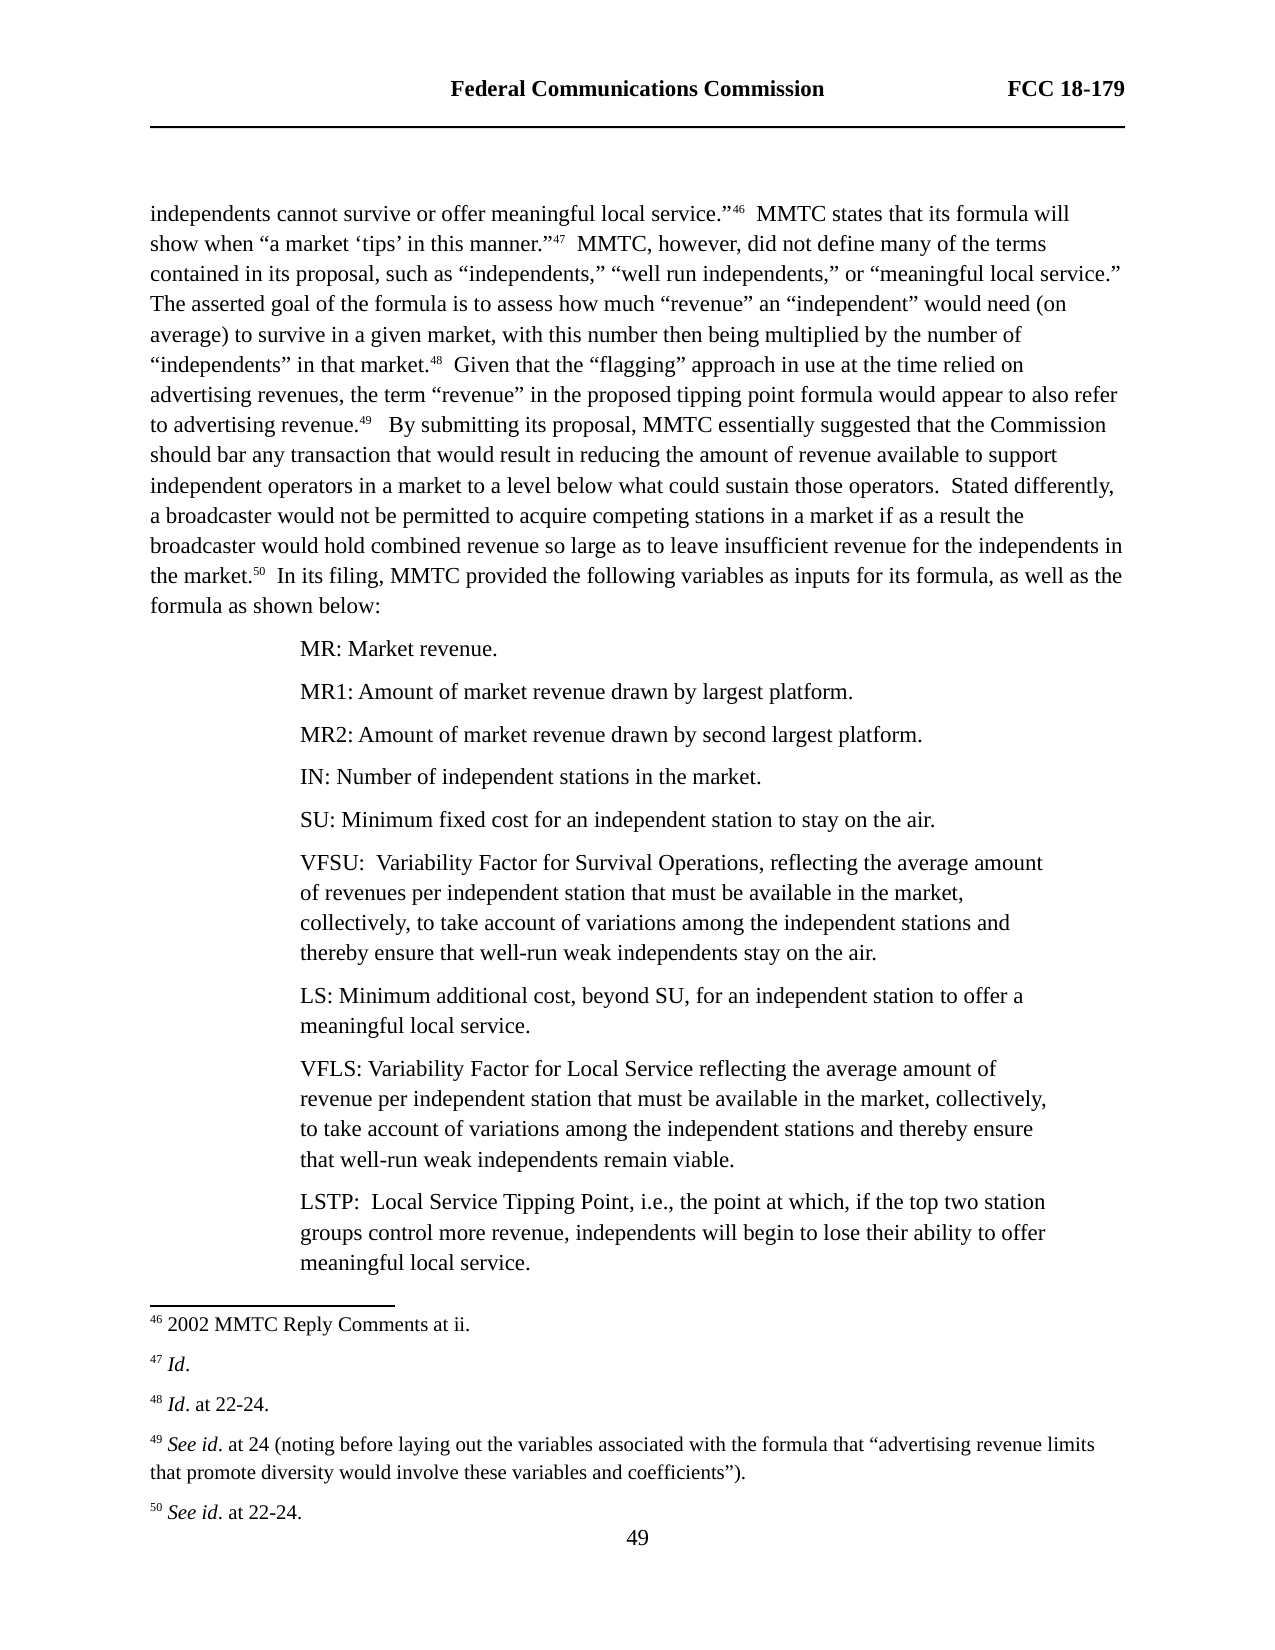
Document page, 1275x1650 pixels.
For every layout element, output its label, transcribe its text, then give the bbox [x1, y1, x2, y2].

list IN: Number of independent stations in the market. [300, 763, 1050, 790]
list MR: Market revenue. [300, 635, 1050, 662]
list SU: Minimum fixed cost for an independent station to stay on the air. [300, 806, 1050, 832]
list VFLS: Variability Factor for Local Service reflecting the average amount of revenue per independent station that must be available in the market, collectively, to take account of variations among the independent stations and thereby ensure that well-run weak independents remain viable. [300, 1055, 1050, 1172]
text Tipping Point Formula. In 2002, MMTC proposed the “tipping point formula” as an alternative to the approach the Commission used at the time of flagging radio station transactions that, based on an initial analysis, would result in a level of local radio concentration that implicated public interest concerns for maintaining diversity and competition. MMTC’s tipping point formula was based on the premise that “platforms . . . [should] not control so much advertising revenue that well run independents cannot survive or offer meaningful local service.” MMTC states that its formula will show when “a market ‘tips’ in this manner.” MMTC, however, did not define many of the terms contained in its proposal, such as “independents,” “well run independents,” or “meaningful local service.” The asserted goal of the formula is to assess how much “revenue” an “independent” would need (on average) to survive in a given market, with this number then being multiplied by the number of “independents” in that market. Given that the “flagging” approach in use at the time relied on advertising revenues, the term “revenue” in the proposed tipping point formula would appear to also refer to advertising revenue. By submitting its proposal, MMTC essentially suggested that the Commission should bar any transaction that would result in reducing the amount of revenue available to support independent operators in a market to a level below what could sustain those operators. Stated differently, a broadcaster would not be permitted to acquire competing stations in a market if as a result the broadcaster would hold combined revenue so large as to leave insufficient revenue for the independents in the market. In its filing, MMTC provided the following variables as inputs for its formula, as well as the formula as shown below: [150, 200, 1125, 619]
list LS: Minimum additional cost, beyond SU, for an independent station to offer a meaningful local service. [300, 982, 1050, 1039]
list LSTP: Local Service Tipping Point, i.e., the point at which, if the top two station groups control more revenue, independents will begin to lose their ability to offer meaningful local service. [300, 1188, 1050, 1275]
list MR2: Amount of market revenue drawn by second largest platform. [300, 721, 1050, 747]
list VFSU: Variability Factor for Survival Operations, reflecting the average amount of revenues per independent station that must be available in the market, collectively, to take account of variations among the independent stations and thereby ensure that well-run weak independents stay on the air. [300, 849, 1050, 966]
list MR1: Amount of market revenue drawn by largest platform. [300, 678, 1050, 704]
